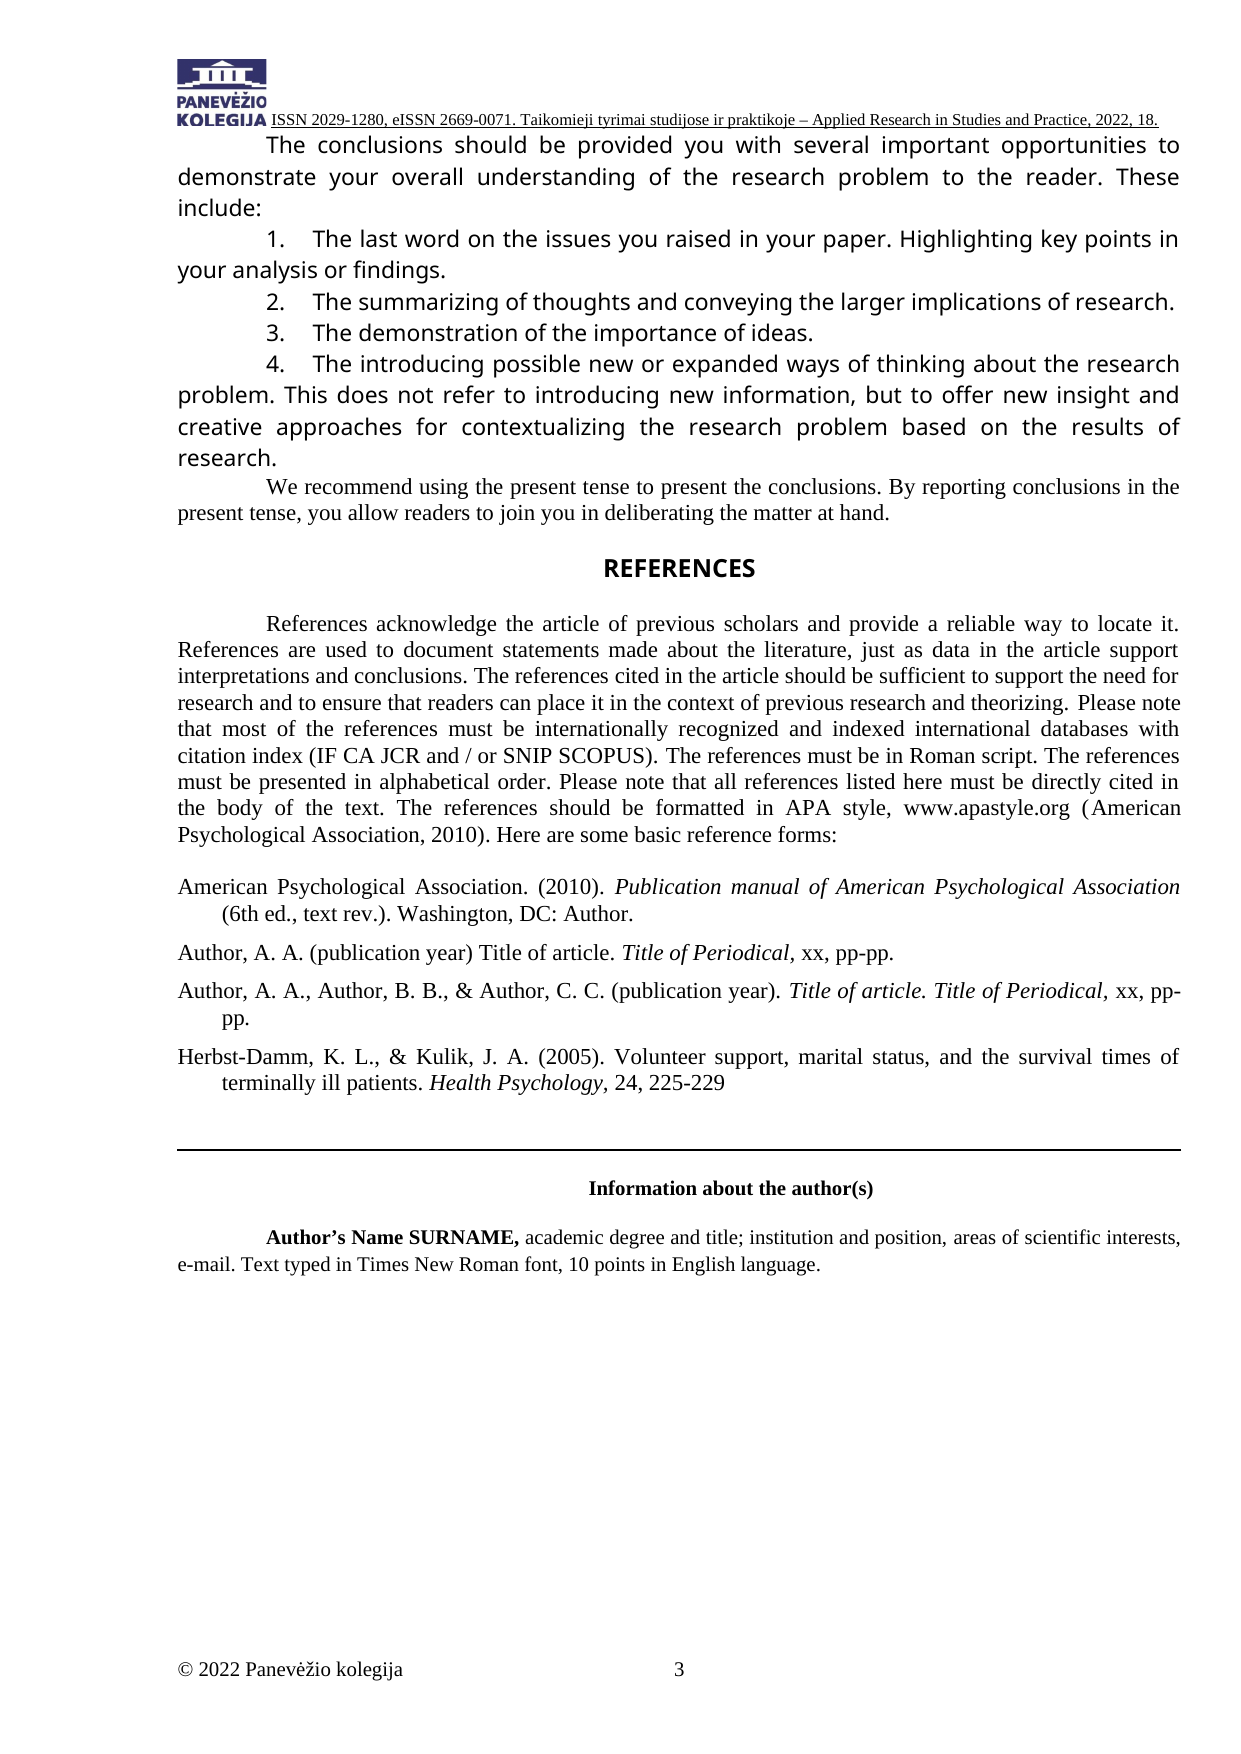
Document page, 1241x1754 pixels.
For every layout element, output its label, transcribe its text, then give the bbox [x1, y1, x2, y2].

text Author, A. A. (publication year) Title of article. Title of Periodical, xx, pp-pp. [177, 939, 1181, 965]
text American Psychological Association. (2010). Publication manual of American Psychological Association (6th ed., text rev.). Washington, DC: Author. [177, 873, 1181, 926]
text Author, A. A., Author, B. B., & Author, C. C. (publication year). Title of article. Title of Periodical, xx, pp-pp. [177, 977, 1181, 1030]
list The introducing possible new or expanded ways of thinking about the research problem. This does not refer to introducing new information, but to offer new insight and creative approaches for contextualizing the research problem based on the results of research. [177, 348, 1181, 473]
text Author’s Name SURNAME, academic degree and title; institution and position, areas of scientific interests, e-mail. Text typed in Times New Roman font, 10 points in English language. [177, 1225, 1181, 1276]
list The summarizing of thoughts and conveying the larger implications of research. [177, 286, 1181, 317]
text REFERENCES [177, 551, 1181, 585]
text The conclusions should be provided you with several important opportunities to demonstrate your overall understanding of the research problem to the reader. These include: [177, 129, 1181, 223]
text We recommend using the present tense to present the conclusions. By reporting conclusions in the present tense, you allow readers to join you in deliberating the matter at hand. [177, 473, 1181, 526]
list The last word on the issues you raised in your paper. Highlighting key points in your analysis or findings. [177, 223, 1181, 286]
text Herbst-Damm, K. L., & Kulik, J. A. (2005). Volunteer support, marital status, and the survival times of terminally ill patients. Health Psychology, 24, 225-229 [177, 1043, 1181, 1095]
text Information about the author(s) [177, 1176, 1181, 1200]
text References acknowledge the article of previous scholars and provide a reliable way to locate it. References are used to document statements made about the literature, just as data in the article support interpretations and conclusions. The references cited in the article should be sufficient to support the need for research and to ensure that readers can place it in the context of previous research and theorizing. Please note that most of the references must be internationally recognized and indexed international databases with citation index (IF CA JCR and / or SNIP SCOPUS). The references must be in Roman script. The references must be presented in alphabetical order. Please note that all references listed here must be directly cited in the body of the text. The references should be formatted in APA style, www.apastyle.org (American Psychological Association, 2010). Here are some basic reference forms: [177, 610, 1181, 847]
list The demonstration of the importance of ideas. [177, 317, 1181, 348]
